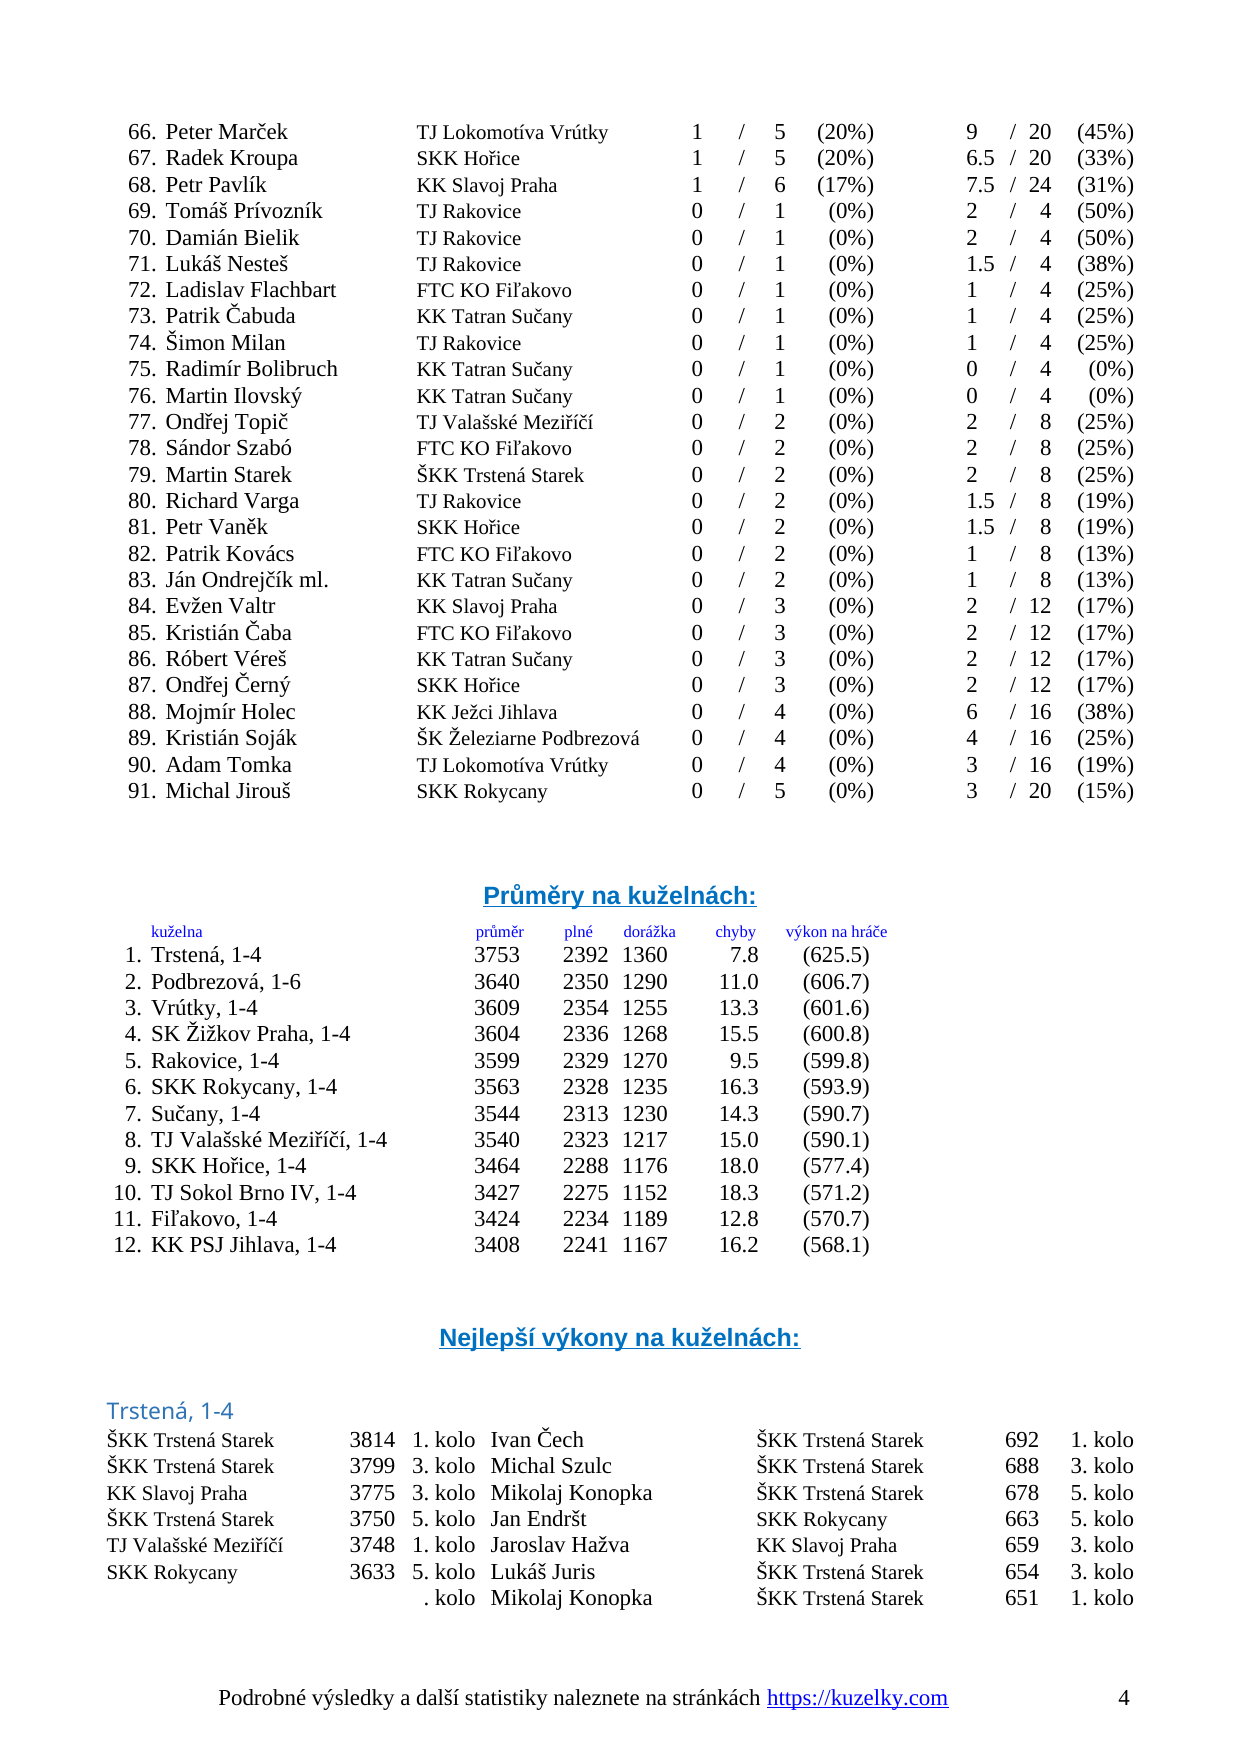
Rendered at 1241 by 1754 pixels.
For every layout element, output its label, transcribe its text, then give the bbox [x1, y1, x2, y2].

text 68. Petr Pavlík KK Slavoj Praha 1 / 6 (17%) 7.5 / 24 (31%) [106, 171, 1134, 197]
text Průměry na kuželnách: [94, 881, 1145, 910]
text 1. Trstená, 1-4 3753 2392 1360 7.8 (625.5) [106, 941, 1134, 968]
text 7. Sučany, 1-4 3544 2313 1230 14.3 (590.7) [106, 1099, 1134, 1126]
text 11. Fiľakovo, 1-4 3424 2234 1189 12.8 (570.7) [106, 1205, 1134, 1231]
text 4. SK Žižkov Praha, 1-4 3604 2336 1268 15.5 (600.8) [106, 1021, 1134, 1047]
text 12. KK PSJ Jihlava, 1-4 3408 2241 1167 16.2 (568.1) [106, 1231, 1134, 1258]
text KK Slavoj Praha 3775 3. kolo Mikolaj Konopka ŠKK Trstená Starek 678 5. kolo [106, 1479, 1134, 1505]
text 66. Peter Marček TJ Lokomotíva Vrútky 1 / 5 (20%) 9 / 20 (45%) [106, 118, 1134, 144]
text 2. Podbrezová, 1-6 3640 2350 1290 11.0 (606.7) [106, 968, 1134, 994]
text 70. Damián Bielik TJ Rakovice 0 / 1 (0%) 2 / 4 (50%) [106, 223, 1134, 250]
text 8. TJ Valašské Meziříčí, 1-4 3540 2323 1217 15.0 (590.1) [106, 1126, 1134, 1152]
text 80. Richard Varga TJ Rakovice 0 / 2 (0%) 1.5 / 8 (19%) [106, 487, 1134, 513]
text ŠKK Trstená Starek 3814 1. kolo Ivan Čech ŠKK Trstená Starek 692 1. kolo [106, 1426, 1134, 1452]
text Nejlepší výkony na kuželnách: [94, 1323, 1145, 1352]
text 86. Róbert Véreš KK Tatran Sučany 0 / 3 (0%) 2 / 12 (17%) [106, 645, 1134, 672]
text kuželna průměr plné dorážka chyby výkon na hráče [106, 922, 1134, 941]
text 90. Adam Tomka TJ Lokomotíva Vrútky 0 / 4 (0%) 3 / 16 (19%) [106, 751, 1134, 777]
text 91. Michal Jirouš SKK Rokycany 0 / 5 (0%) 3 / 20 (15%) [106, 777, 1134, 803]
text 83. Ján Ondrejčík ml. KK Tatran Sučany 0 / 2 (0%) 1 / 8 (13%) [106, 566, 1134, 592]
text 85. Kristián Čaba FTC KO Fiľakovo 0 / 3 (0%) 2 / 12 (17%) [106, 619, 1134, 645]
text 75. Radimír Bolibruch KK Tatran Sučany 0 / 1 (0%) 0 / 4 (0%) [106, 355, 1134, 382]
text 69. Tomáš Prívozník TJ Rakovice 0 / 1 (0%) 2 / 4 (50%) [106, 197, 1134, 223]
text 89. Kristián Soják ŠK Železiarne Podbrezová 0 / 4 (0%) 4 / 16 (25%) [106, 724, 1134, 751]
text 10. TJ Sokol Brno IV, 1-4 3427 2275 1152 18.3 (571.2) [106, 1179, 1134, 1205]
text . kolo Mikolaj Konopka ŠKK Trstená Starek 651 1. kolo [106, 1584, 1134, 1610]
text 79. Martin Starek ŠKK Trstená Starek 0 / 2 (0%) 2 / 8 (25%) [106, 461, 1134, 487]
text 82. Patrik Kovács FTC KO Fiľakovo 0 / 2 (0%) 1 / 8 (13%) [106, 540, 1134, 566]
text 3. Vrútky, 1-4 3609 2354 1255 13.3 (601.6) [106, 994, 1134, 1021]
text 5. Rakovice, 1-4 3599 2329 1270 9.5 (599.8) [106, 1047, 1134, 1073]
text 6. SKK Rokycany, 1-4 3563 2328 1235 16.3 (593.9) [106, 1073, 1134, 1099]
text 73. Patrik Čabuda KK Tatran Sučany 0 / 1 (0%) 1 / 4 (25%) [106, 303, 1134, 329]
text 9. SKK Hořice, 1-4 3464 2288 1176 18.0 (577.4) [106, 1152, 1134, 1179]
text ŠKK Trstená Starek 3750 5. kolo Jan Endršt SKK Rokycany 663 5. kolo [106, 1505, 1134, 1531]
text TJ Valašské Meziříčí 3748 1. kolo Jaroslav Hažva KK Slavoj Praha 659 3. kolo [106, 1531, 1134, 1558]
text SKK Rokycany 3633 5. kolo Lukáš Juris ŠKK Trstená Starek 654 3. kolo [106, 1558, 1134, 1584]
text 88. Mojmír Holec KK Ježci Jihlava 0 / 4 (0%) 6 / 16 (38%) [106, 698, 1134, 724]
text 87. Ondřej Černý SKK Hořice 0 / 3 (0%) 2 / 12 (17%) [106, 672, 1134, 698]
text 72. Ladislav Flachbart FTC KO Fiľakovo 0 / 1 (0%) 1 / 4 (25%) [106, 276, 1134, 303]
text 74. Šimon Milan TJ Rakovice 0 / 1 (0%) 1 / 4 (25%) [106, 329, 1134, 355]
text 67. Radek Kroupa SKK Hořice 1 / 5 (20%) 6.5 / 20 (33%) [106, 144, 1134, 171]
subtitle Trstená, 1-4 [106, 1395, 1134, 1426]
text 84. Evžen Valtr KK Slavoj Praha 0 / 3 (0%) 2 / 12 (17%) [106, 592, 1134, 619]
text 78. Sándor Szabó FTC KO Fiľakovo 0 / 2 (0%) 2 / 8 (25%) [106, 434, 1134, 461]
text 76. Martin Ilovský KK Tatran Sučany 0 / 1 (0%) 0 / 4 (0%) [106, 382, 1134, 408]
text 81. Petr Vaněk SKK Hořice 0 / 2 (0%) 1.5 / 8 (19%) [106, 513, 1134, 540]
text ŠKK Trstená Starek 3799 3. kolo Michal Szulc ŠKK Trstená Starek 688 3. kolo [106, 1452, 1134, 1479]
text 71. Lukáš Nesteš TJ Rakovice 0 / 1 (0%) 1.5 / 4 (38%) [106, 250, 1134, 276]
text 77. Ondřej Topič TJ Valašské Meziříčí 0 / 2 (0%) 2 / 8 (25%) [106, 408, 1134, 434]
